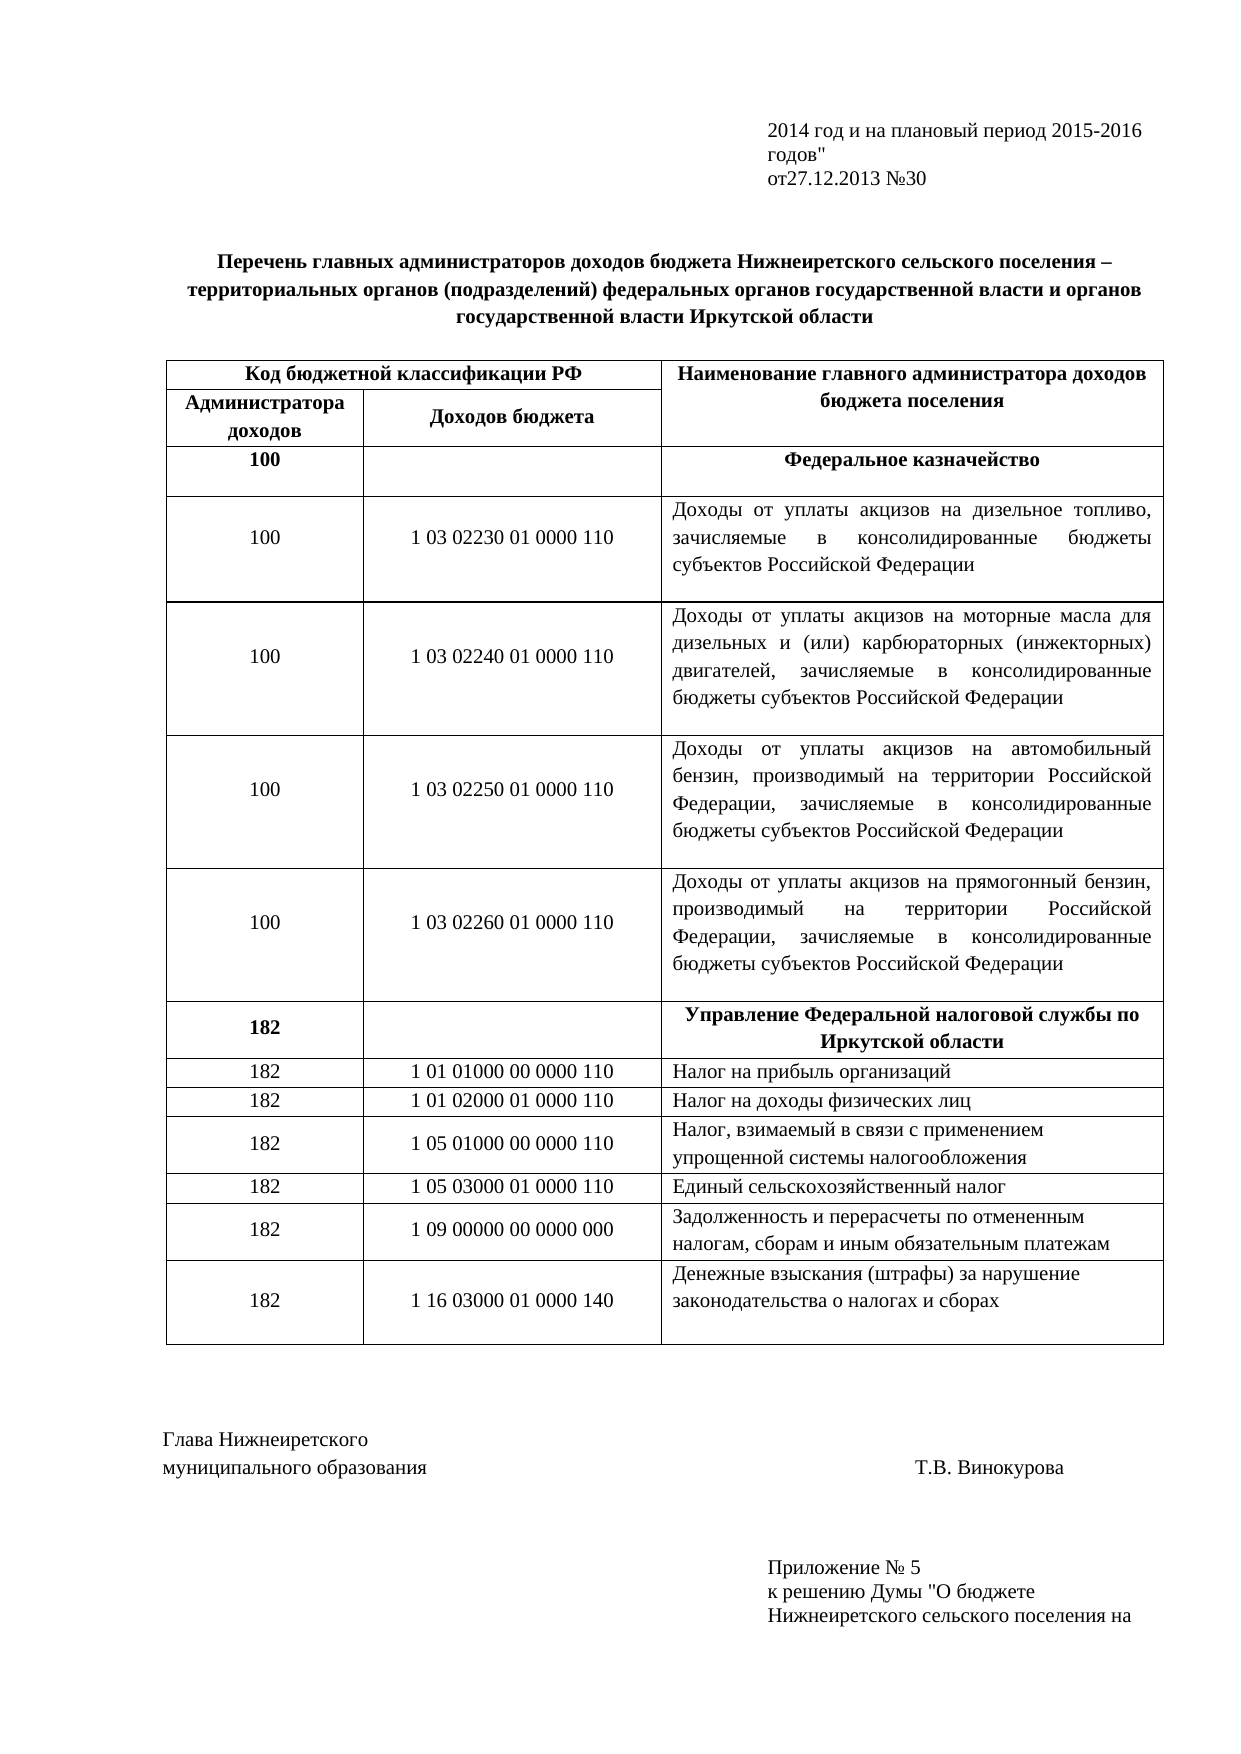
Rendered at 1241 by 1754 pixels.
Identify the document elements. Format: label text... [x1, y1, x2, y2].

table_cell Доходов бюджета [364, 390, 661, 446]
table_header Код бюджетной классификации РФ [167, 361, 661, 389]
table_cell 100 [167, 603, 363, 734]
table_cell 1 03 02230 01 0000 110 [364, 497, 661, 601]
text Перечень главных администраторов доходов бюджета Нижнеиретского сельского поселения – территориальных органов (подразделений) федеральных органов государственной власти и органов государственной власти Иркутской области [177, 249, 1152, 328]
text муниципального образования Т.В. Винокурова [162, 1455, 1152, 1479]
table_cell [364, 1002, 661, 1057]
table_cell Администратора доходов [167, 390, 363, 446]
table_cell 100 [167, 447, 363, 496]
table_cell 1 01 01000 00 0000 110 [364, 1059, 661, 1087]
table_header Наименование главного администратора доходов бюджета поселения [662, 361, 1163, 446]
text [767, 1579, 1152, 1627]
table_cell Налог, взимаемый в связи с применением упрощенной системы налогообложения [662, 1117, 1163, 1173]
table_cell 182 [167, 1174, 363, 1203]
table_cell Налог на доходы физических лиц [662, 1088, 1163, 1116]
table_cell Доходы от уплаты акцизов на автомобильный бензин, производимый на территории Российской Федерации, зачисляемые в консолидированные бюджеты субъектов Российской Федерации [662, 736, 1163, 867]
table_cell 1 09 00000 00 0000 000 [364, 1204, 661, 1259]
table_cell Доходы от уплаты акцизов на прямогонный бензин, производимый на территории Российской Федерации, зачисляемые в консолидированные бюджеты субъектов Российской Федерации [662, 869, 1163, 1001]
table_cell Федеральное казначейство [662, 447, 1163, 496]
table_cell Налог на прибыль организаций [662, 1059, 1163, 1087]
table_cell Задолженность и перерасчеты по отмененным налогам, сборам и иным обязательным платежам [662, 1204, 1163, 1259]
table_cell Доходы от уплаты акцизов на моторные масла для дизельных и (или) карбюраторных (инжекторных) двигателей, зачисляемые в консолидированные бюджеты субъектов Российской Федерации [662, 603, 1163, 734]
table_cell 182 [167, 1002, 363, 1057]
table_cell 182 [167, 1204, 363, 1259]
table_cell Единый сельскохозяйственный налог [662, 1174, 1163, 1203]
table_cell 1 05 03000 01 0000 110 [364, 1174, 661, 1203]
table_cell 1 16 03000 01 0000 140 [364, 1261, 661, 1343]
table_cell 100 [167, 869, 363, 1001]
table_cell 182 [167, 1059, 363, 1087]
table_cell 182 [167, 1261, 363, 1343]
table_cell 1 03 02240 01 0000 110 [364, 603, 661, 734]
text Приложение № 5 [693, 1555, 1152, 1579]
table_cell 1 01 02000 01 0000 110 [364, 1088, 661, 1116]
table_cell Управление Федеральной налоговой службы по Иркутской области [662, 1002, 1163, 1057]
text Глава Нижнеиретского [162, 1427, 1152, 1451]
text от27.12.2013 №30 [693, 166, 1152, 190]
table_cell 1 03 02260 01 0000 110 [364, 869, 661, 1001]
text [767, 118, 1152, 166]
table_cell 1 03 02250 01 0000 110 [364, 736, 661, 867]
table_cell Денежные взыскания (штрафы) за нарушение законодательства о налогах и сборах [662, 1261, 1163, 1343]
table_cell 100 [167, 736, 363, 867]
table_cell Доходы от уплаты акцизов на дизельное топливо, зачисляемые в консолидированные бюджеты субъектов Российской Федерации [662, 497, 1163, 601]
table_cell [364, 447, 661, 496]
table_cell 182 [167, 1117, 363, 1173]
table_cell 1 05 01000 00 0000 110 [364, 1117, 661, 1173]
table_cell 182 [167, 1088, 363, 1116]
table_cell 100 [167, 497, 363, 601]
